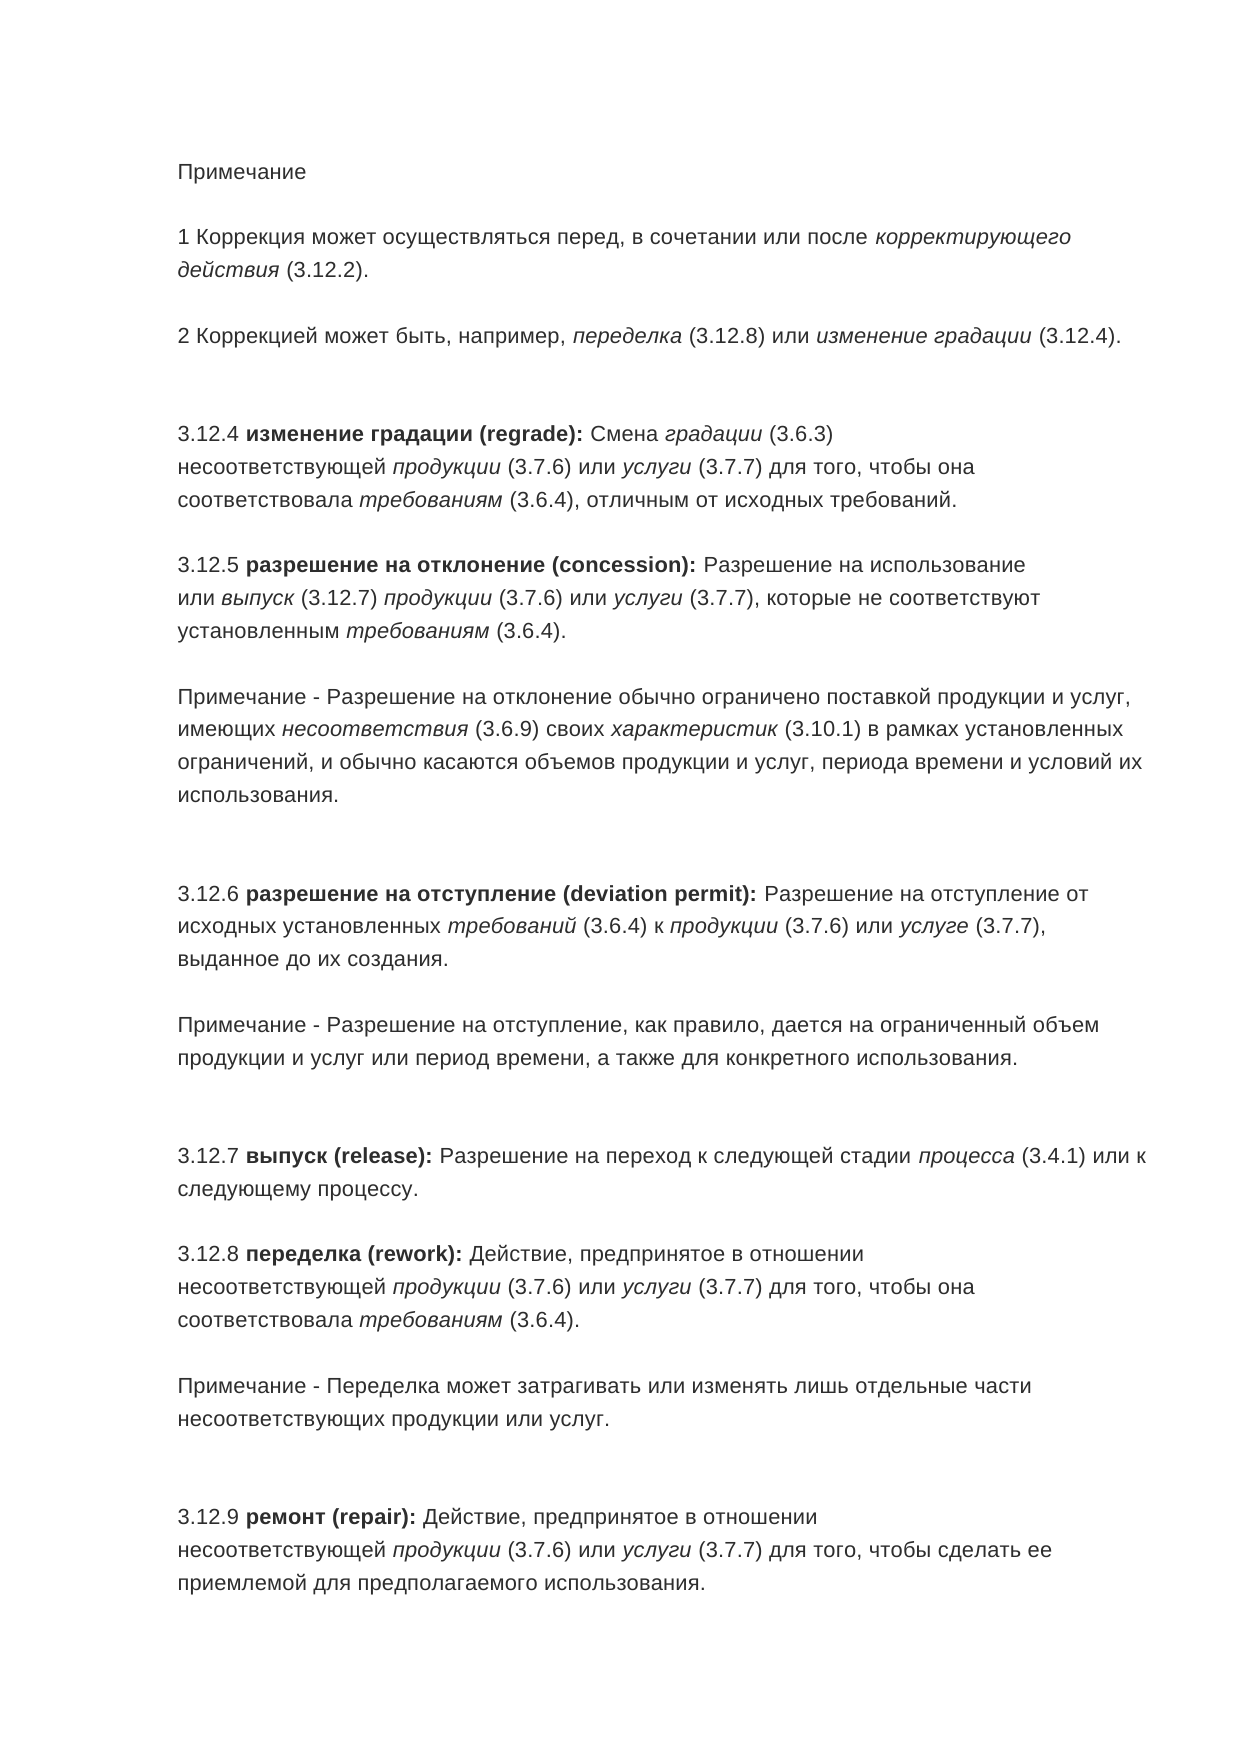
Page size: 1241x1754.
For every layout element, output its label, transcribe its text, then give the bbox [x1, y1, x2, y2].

text 3.12.8 переделка (rework): Действие, предпринятое в отношении несоответствующей продукции (3.7.6) или услуги (3.7.7) для того, чтобы она соответствовала требованиям (3.6.4). Примечание - Переделка может затрагивать или изменять лишь отдельные части несоответствующих продукции или услуг. [177, 1234, 1152, 1496]
text 3.12.6 разрешение на отступление (deviation permit): Разрешение на отступление от исходных установленных требований (3.6.4) к продукции (3.7.6) или услуге (3.7.7), выданное до их создания. Примечание - Разрешение на отступление, как правило, дается на ограниченный объем продукции и услуг или период времени, а также для конкретного использования. [177, 873, 1152, 1135]
text 2 Коррекцией может быть, например, переделка (3.12.8) или изменение градации (3.12.4). [177, 315, 1152, 413]
text 3.12.7 выпуск (release): Разрешение на переход к следующей стадии процесса (3.4.1) или к следующему процессу. [177, 1135, 1152, 1234]
text 1 Коррекция может осуществляться перед, в сочетании или после корректирующего действия (3.12.2). [177, 217, 1152, 315]
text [177, 1496, 1152, 1627]
text 3.12.4 изменение градации (regrade): Смена градации (3.6.3) несоответствующей продукции (3.7.6) или услуги (3.7.7) для того, чтобы она соответствовала требованиям (3.6.4), отличным от исходных требований. [177, 413, 1152, 545]
text 3.12.5 разрешение на отклонение (concession): Разрешение на использование или выпуск (3.12.7) продукции (3.7.6) или услуги (3.7.7), которые не соответствуют установленным требованиям (3.6.4). Примечание - Разрешение на отклонение обычно ограничено поставкой продукции и услуг, имеющих несоответствия (3.6.9) своих характеристик (3.10.1) в рамках установленных ограничений, и обычно касаются объемов продукции и услуг, периода времени и условий их использования. [177, 545, 1152, 873]
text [177, 118, 1152, 217]
